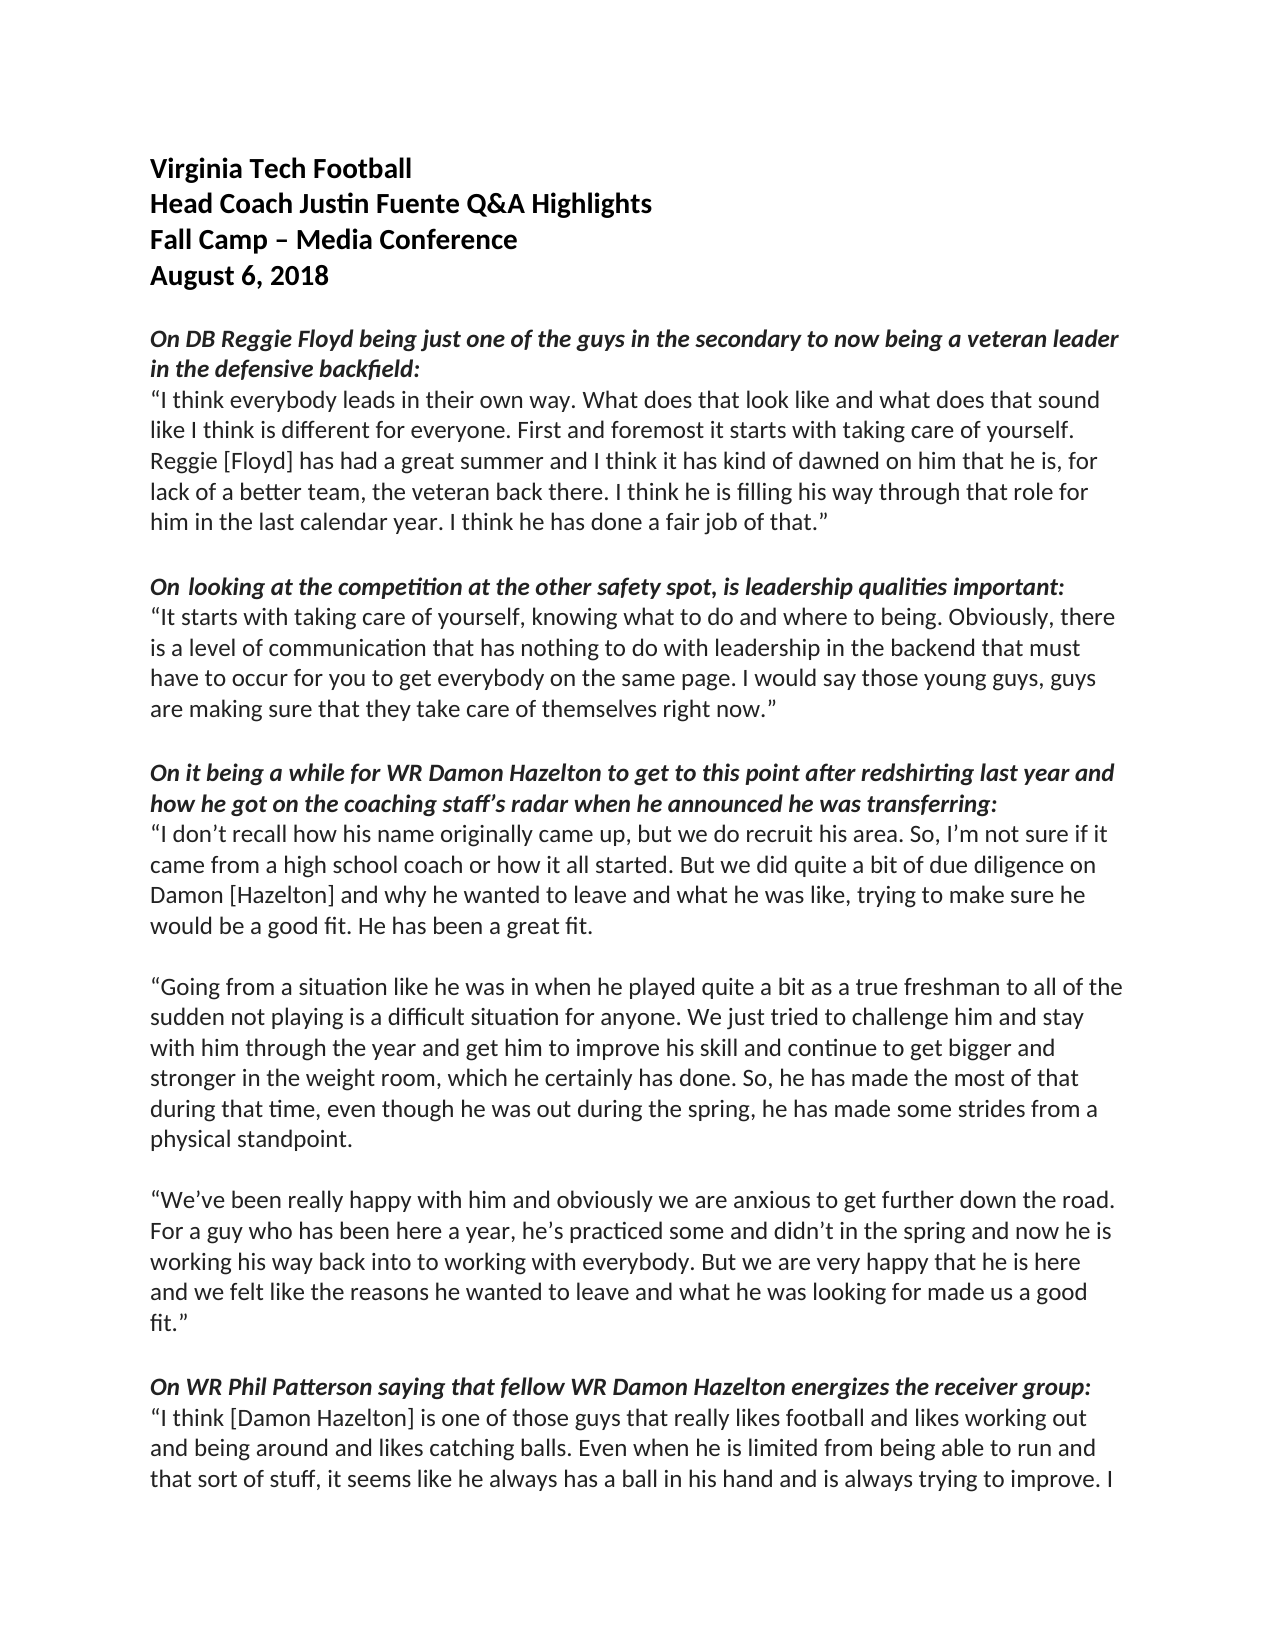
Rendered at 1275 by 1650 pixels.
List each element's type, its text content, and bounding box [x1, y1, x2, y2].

text On DB Reggie Floyd being just one of the guys in the secondary to now being a veteran leader in the defensive backfield: [150, 323, 1125, 384]
text Head Coach Justin Fuente Q&A Highlights [150, 186, 1125, 221]
text August 6, 2018 [150, 257, 1125, 292]
text Virginia Tech Football [150, 150, 1125, 186]
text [150, 384, 1125, 1493]
text Fall Camp – Media Conference [150, 221, 1125, 257]
